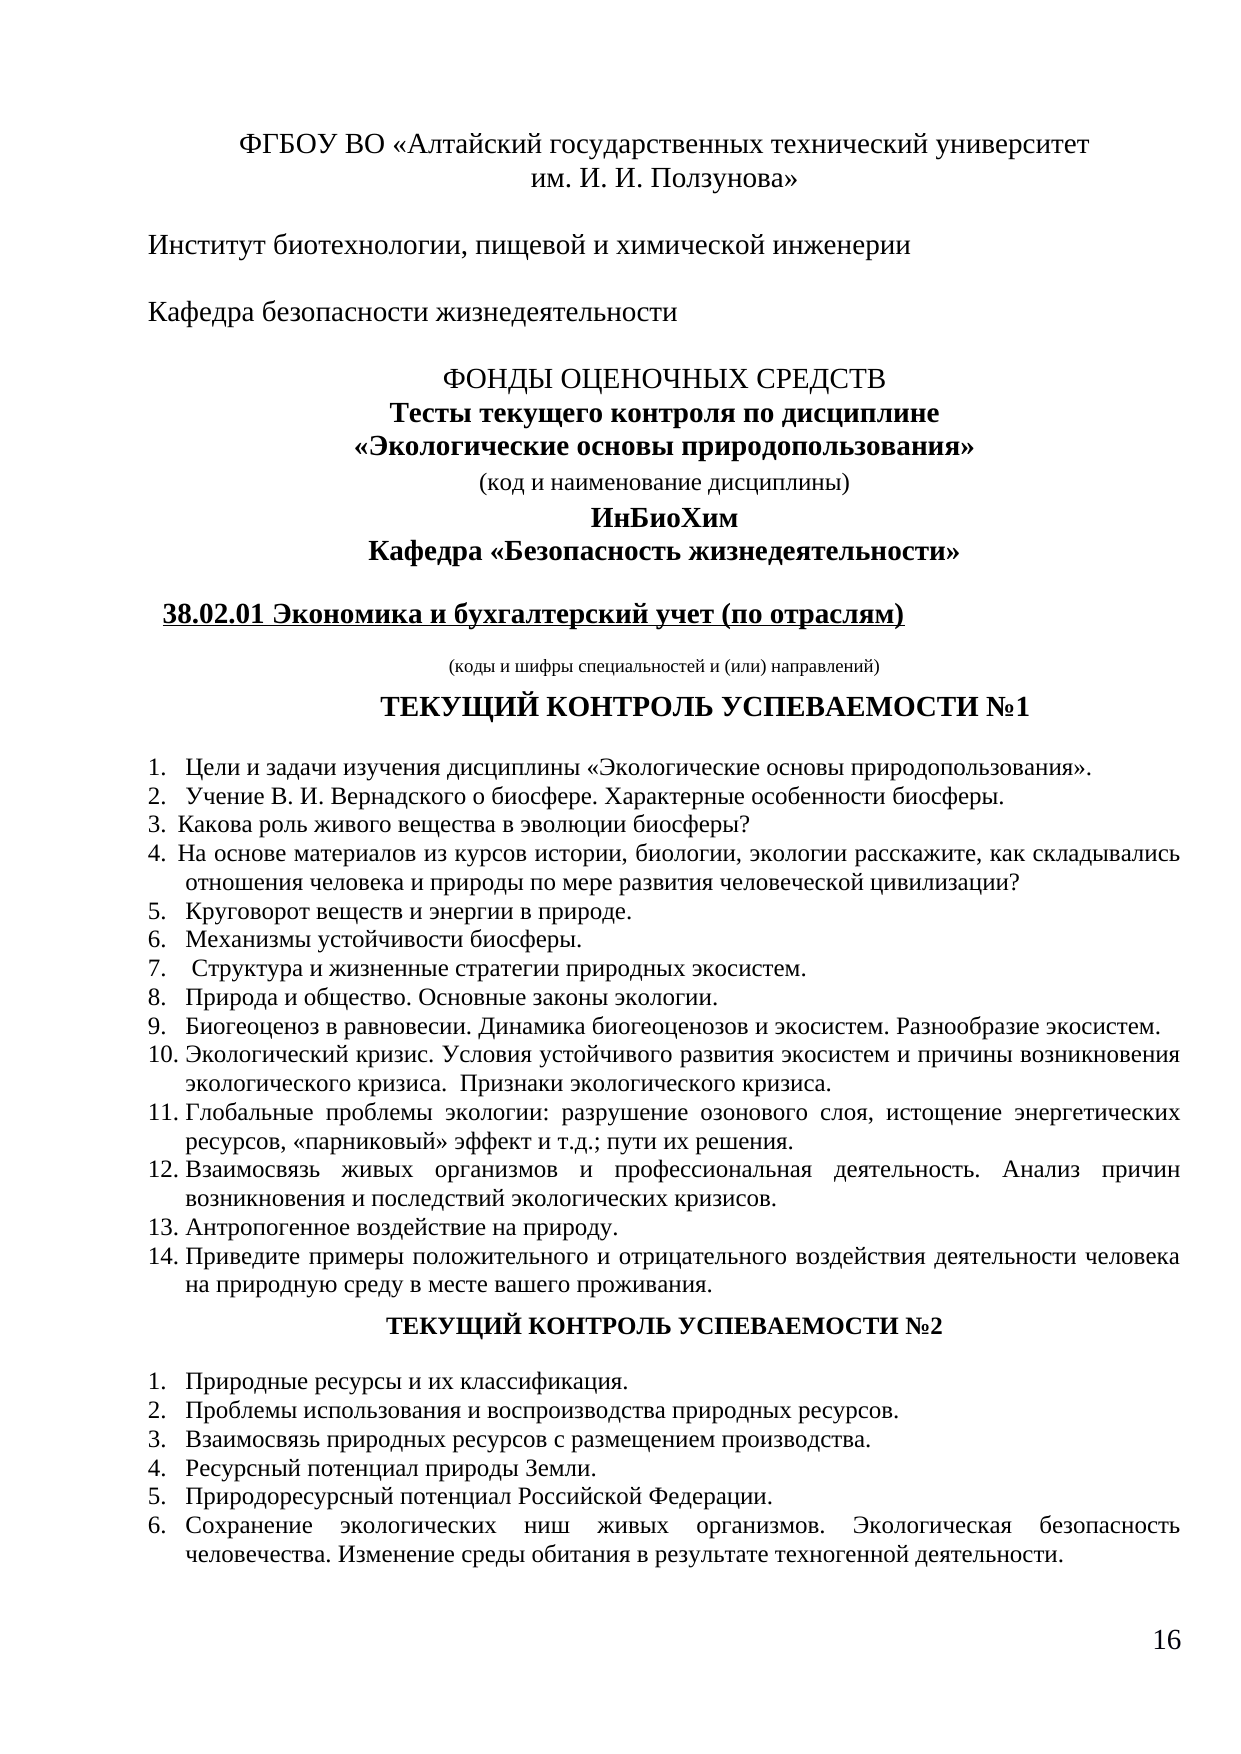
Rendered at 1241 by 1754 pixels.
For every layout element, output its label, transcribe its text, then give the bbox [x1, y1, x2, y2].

list Взаимосвязь живых организмов и профессиональная деятельность. Анализ причин возникновения и последствий экологических кризисов. [148, 1154, 1181, 1212]
list Природоресурсный потенциал Российской Федерации. [148, 1481, 1181, 1510]
text Кафедра «Безопасность жизнедеятельности» [148, 533, 1181, 567]
list Структура и жизненные стратегии природных экосистем. [148, 953, 1181, 982]
list Глобальные проблемы экологии: разрушение озонового слоя, истощение энергетических ресурсов, «парниковый» эффект и т.д.; пути их решения. [148, 1097, 1181, 1154]
list Институт биотехнологии, пищевой и химической инженерии [148, 227, 1181, 261]
list Природа и общество. Основные законы экологии. [148, 982, 1181, 1011]
list Цели и задачи изучения дисциплины «Экологические основы природопользования». [148, 752, 1181, 781]
text ТЕКУЩИЙ КОНТРОЛЬ УСПЕВАЕМОСТИ №1 [229, 689, 1181, 723]
list Антропогенное воздействие на природу. [148, 1212, 1181, 1241]
text «Экологические основы природопользования» [148, 428, 1181, 462]
list Экологический кризис. Условия устойчивого развития экосистем и причины возникновения экологического кризиса. Признаки экологического кризиса. [148, 1039, 1181, 1097]
list Учение В. И. Вернадского о биосфере. Характерные особенности биосферы. [148, 781, 1181, 809]
list им. И. И. Ползунова» [148, 160, 1181, 194]
text ИнБиоХим [148, 500, 1181, 533]
list Взаимосвязь природных ресурсов с размещением производства. [148, 1424, 1181, 1453]
list Проблемы использования и воспроизводства природных ресурсов. [148, 1395, 1181, 1424]
list Тесты текущего контроля по дисциплине [148, 395, 1181, 428]
list Круговорот веществ и энергии в природе. [148, 896, 1181, 924]
text (код и наименование дисциплины) [148, 467, 1181, 496]
list ФГБОУ ВО «Алтайский государственных технический университет [148, 127, 1181, 160]
list Биогеоценоз в равновесии. Динамика биогеоценозов и экосистем. Разнообразие экосистем. [148, 1011, 1181, 1039]
text (коды и шифры специальностей и (или) направлений) [148, 655, 1181, 677]
list ФОНДЫ ОЦЕНОЧНЫХ СРЕДСТВ [148, 361, 1181, 395]
list Ресурсный потенциал природы Земли. [148, 1453, 1181, 1481]
list Механизмы устойчивости биосферы. [148, 924, 1181, 953]
list Кафедра безопасности жизнедеятельности [148, 294, 1181, 328]
list Приведите примеры положительного и отрицательного воздействия деятельности человека на природную среду в месте вашего проживания. [148, 1241, 1181, 1298]
list Сохранение экологических ниш живых организмов. Экологическая безопасность человечества. Изменение среды обитания в результате техногенной деятельности. [148, 1510, 1181, 1568]
list На основе материалов из курсов истории, биологии, экологии расскажите, как складывались отношения человека и природы по мере развития человеческой цивилизации? [148, 838, 1181, 896]
list Природные ресурсы и их классификация. [148, 1366, 1181, 1395]
text ТЕКУЩИЙ КОНТРОЛЬ УСПЕВАЕМОСТИ №2 [148, 1311, 1181, 1339]
list Какова роль живого вещества в эволюции биосферы? [148, 809, 1181, 838]
text 38.02.01 Экономика и бухгалтерский учет (по отраслям) [162, 596, 1181, 629]
